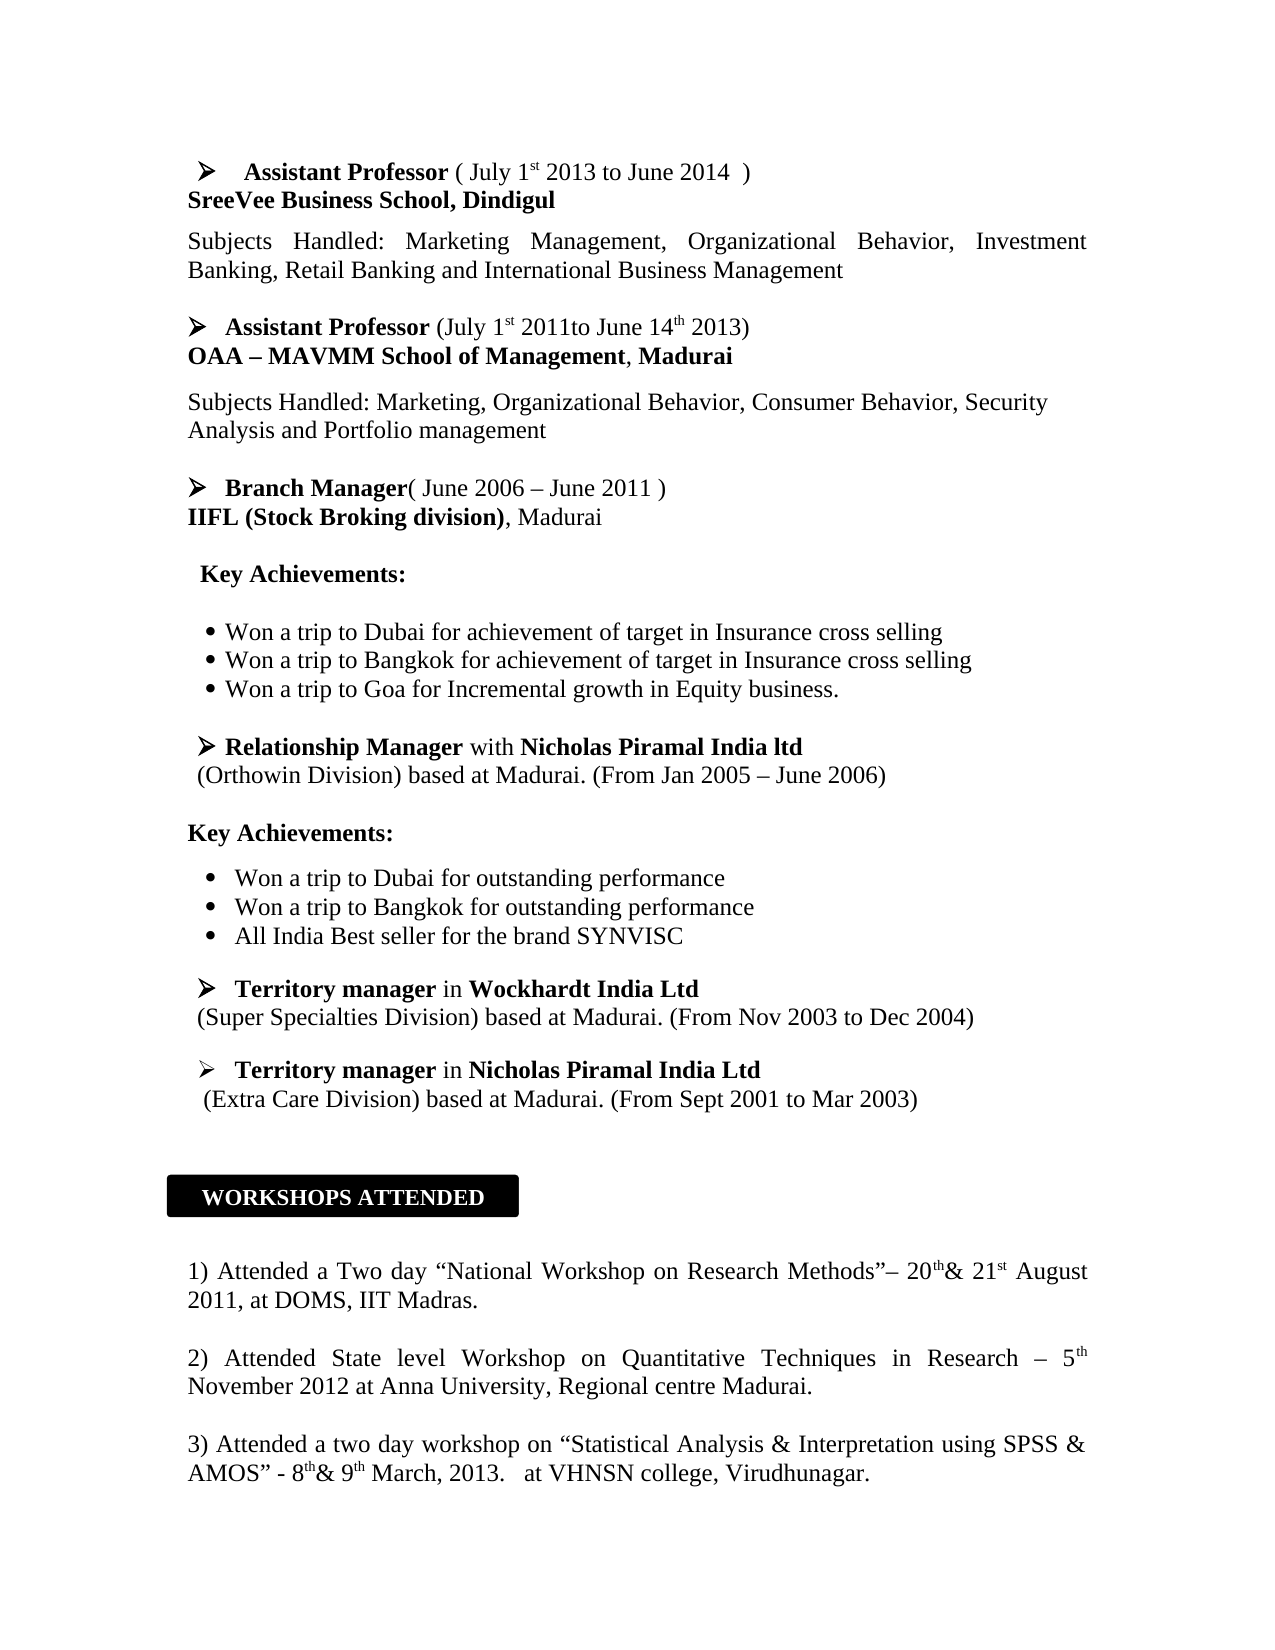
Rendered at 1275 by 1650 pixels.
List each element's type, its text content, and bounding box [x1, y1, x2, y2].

list All India Best seller for the brand SYNVISC [206, 921, 1087, 949]
list Territory manager in Wockhardt India Ltd [197, 974, 1087, 1002]
text Key Achievements: [187, 559, 1087, 588]
text 2) Attended State level Workshop on Quantitative Techniques in Research – 5th November 2012 at Anna University, Regional centre Madurai. [187, 1343, 1087, 1400]
list Territory manager in Nicholas Piramal India Ltd [197, 1055, 1087, 1084]
text (Super Specialties Division) based at Madurai. (From Nov 2003 to Dec 2004) [197, 1002, 1087, 1031]
list Won a trip to Dubai for outstanding performance [206, 863, 1087, 892]
text OAA – MAVMM School of Management, Madurai [187, 341, 1087, 370]
text 1) Attended a Two day “National Workshop on Research Methods”– 20th& 21st August 2011, at DOMS, IIT Madras. [187, 1256, 1087, 1314]
text IIFL (Stock Broking division), Madurai [187, 502, 1087, 530]
list Won a trip to Goa for Incremental growth in Equity business. [206, 674, 1087, 703]
list Assistant Professor ( July 1st 2013 to June 2014 ) [197, 157, 1087, 185]
list Won a trip to Bangkok for outstanding performance [206, 892, 1087, 921]
text Analysis and Portfolio management [187, 415, 1087, 444]
text Subjects Handled: Marketing, Organizational Behavior, Consumer Behavior, Security [187, 387, 1087, 415]
text 3) Attended a two day workshop on “Statistical Analysis & Interpretation using SPSS & AMOS” - 8th& 9th March, 2013. at VHNSN college, Virudhunagar. [187, 1429, 1087, 1486]
list Won a trip to Dubai for achievement of target in Insurance cross selling [206, 617, 1087, 645]
text SreeVee Business School, Dindigul [187, 185, 1087, 214]
list Relationship Manager with Nicholas Piramal India ltd [197, 732, 1087, 760]
list Branch Manager( June 2006 – June 2011 ) [187, 473, 1087, 502]
list Assistant Professor (July 1st 2011to June 14th 2013) [187, 312, 1087, 341]
list Won a trip to Bangkok for achievement of target in Insurance cross selling [206, 645, 1087, 674]
text Subjects Handled: Marketing Management, Organizational Behavior, Investment Banking, Retail Banking and International Business Management [187, 226, 1087, 283]
text (Orthowin Division) based at Madurai. (From Jan 2005 – June 2006) [197, 760, 1087, 789]
subtitle Key Achievements: [187, 818, 1087, 847]
text (Extra Care Division) based at Madurai. (From Sept 2001 to Mar 2003) [197, 1084, 1087, 1113]
